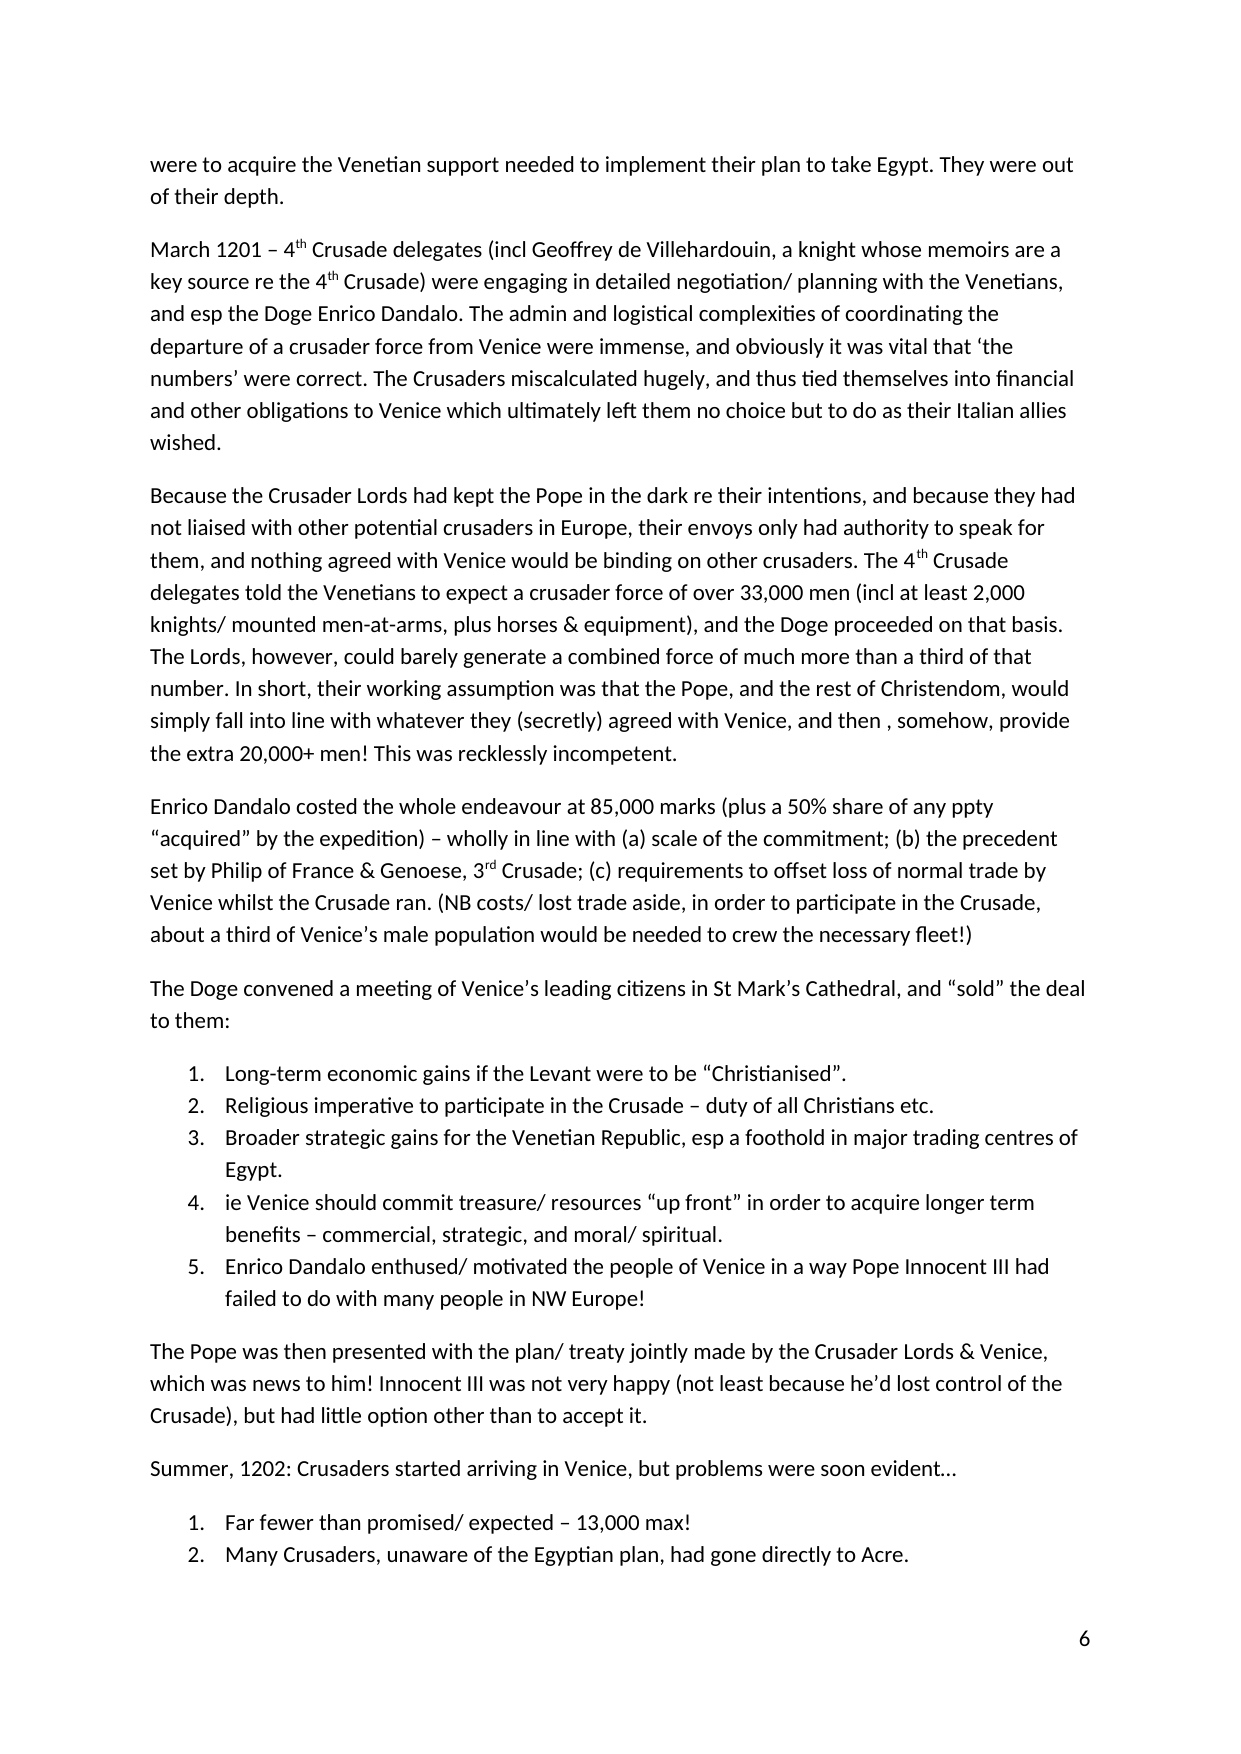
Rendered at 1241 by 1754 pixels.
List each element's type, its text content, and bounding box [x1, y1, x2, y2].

list ie Venice should commit treasure/ resources “up front” in order to acquire longer term benefits – commercial, strategic, and moral/ spiritual. [187, 1188, 1090, 1248]
list Many Crusaders, unaware of the Egyptian plan, had gone directly to Acre. [187, 1540, 1090, 1568]
text Enrico Dandalo costed the whole endeavour at 85,000 marks (plus a 50% share of any ppty “acquired” by the expedition) – wholly in line with (a) scale of the commitment; (b) the precedent set by Philip of France & Genoese, 3rd Crusade; (c) requirements to offset loss of normal trade by Venice whilst the Crusade ran. (NB costs/ lost trade aside, in order to participate in the Crusade, about a third of Venice’s male population would be needed to crew the necessary fleet!) [150, 792, 1090, 949]
text The Doge convened a meeting of Venice’s leading citizens in St Mark’s Cathedral, and “sold” the deal to them: [150, 974, 1090, 1034]
text Summer, 1202: Crusaders started arriving in Venice, but problems were soon evident… [150, 1454, 1090, 1483]
list Far fewer than promised/ expected – 13,000 max! [187, 1508, 1090, 1536]
list Broader strategic gains for the Venetian Republic, esp a foothold in major trading centres of Egypt. [187, 1123, 1090, 1183]
list Enrico Dandalo enthused/ motivated the people of Venice in a way Pope Innocent III had failed to do with many people in NW Europe! [187, 1252, 1090, 1312]
list Religious imperative to participate in the Crusade – duty of all Christians etc. [187, 1091, 1090, 1119]
text Because the Crusader Lords had kept the Pope in the dark re their intentions, and because they had not liaised with other potential crusaders in Europe, their envoys only had authority to speak for them, and nothing agreed with Venice would be binding on other crusaders. The 4th Crusade delegates told the Venetians to expect a crusader force of over 33,000 men (incl at least 2,000 knights/ mounted men-at-arms, plus horses & equipment), and the Doge proceeded on that basis. The Lords, however, could barely generate a combined force of much more than a third of that number. In short, their working assumption was that the Pope, and the rest of Christendom, would simply fall into line with whatever they (secretly) agreed with Venice, and then , somehow, provide the extra 20,000+ men! This was recklessly incompetent. [150, 481, 1090, 767]
list Long-term economic gains if the Levant were to be “Christianised”. [187, 1059, 1090, 1087]
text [150, 150, 1090, 210]
text The Pope was then presented with the plan/ treaty jointly made by the Crusader Lords & Venice, which was news to him! Innocent III was not very happy (not least because he’d lost control of the Crusade), but had little option other than to accept it. [150, 1337, 1090, 1429]
text March 1201 – 4th Crusade delegates (incl Geoffrey de Villehardouin, a knight whose memoirs are a key source re the 4th Crusade) were engaging in detailed negotiation/ planning with the Venetians, and esp the Doge Enrico Dandalo. The admin and logistical complexities of coordinating the departure of a crusader force from Venice were immense, and obviously it was vital that ‘the numbers’ were correct. The Crusaders miscalculated hugely, and thus tied themselves into financial and other obligations to Venice which ultimately left them no choice but to do as their Italian allies wished. [150, 235, 1090, 456]
